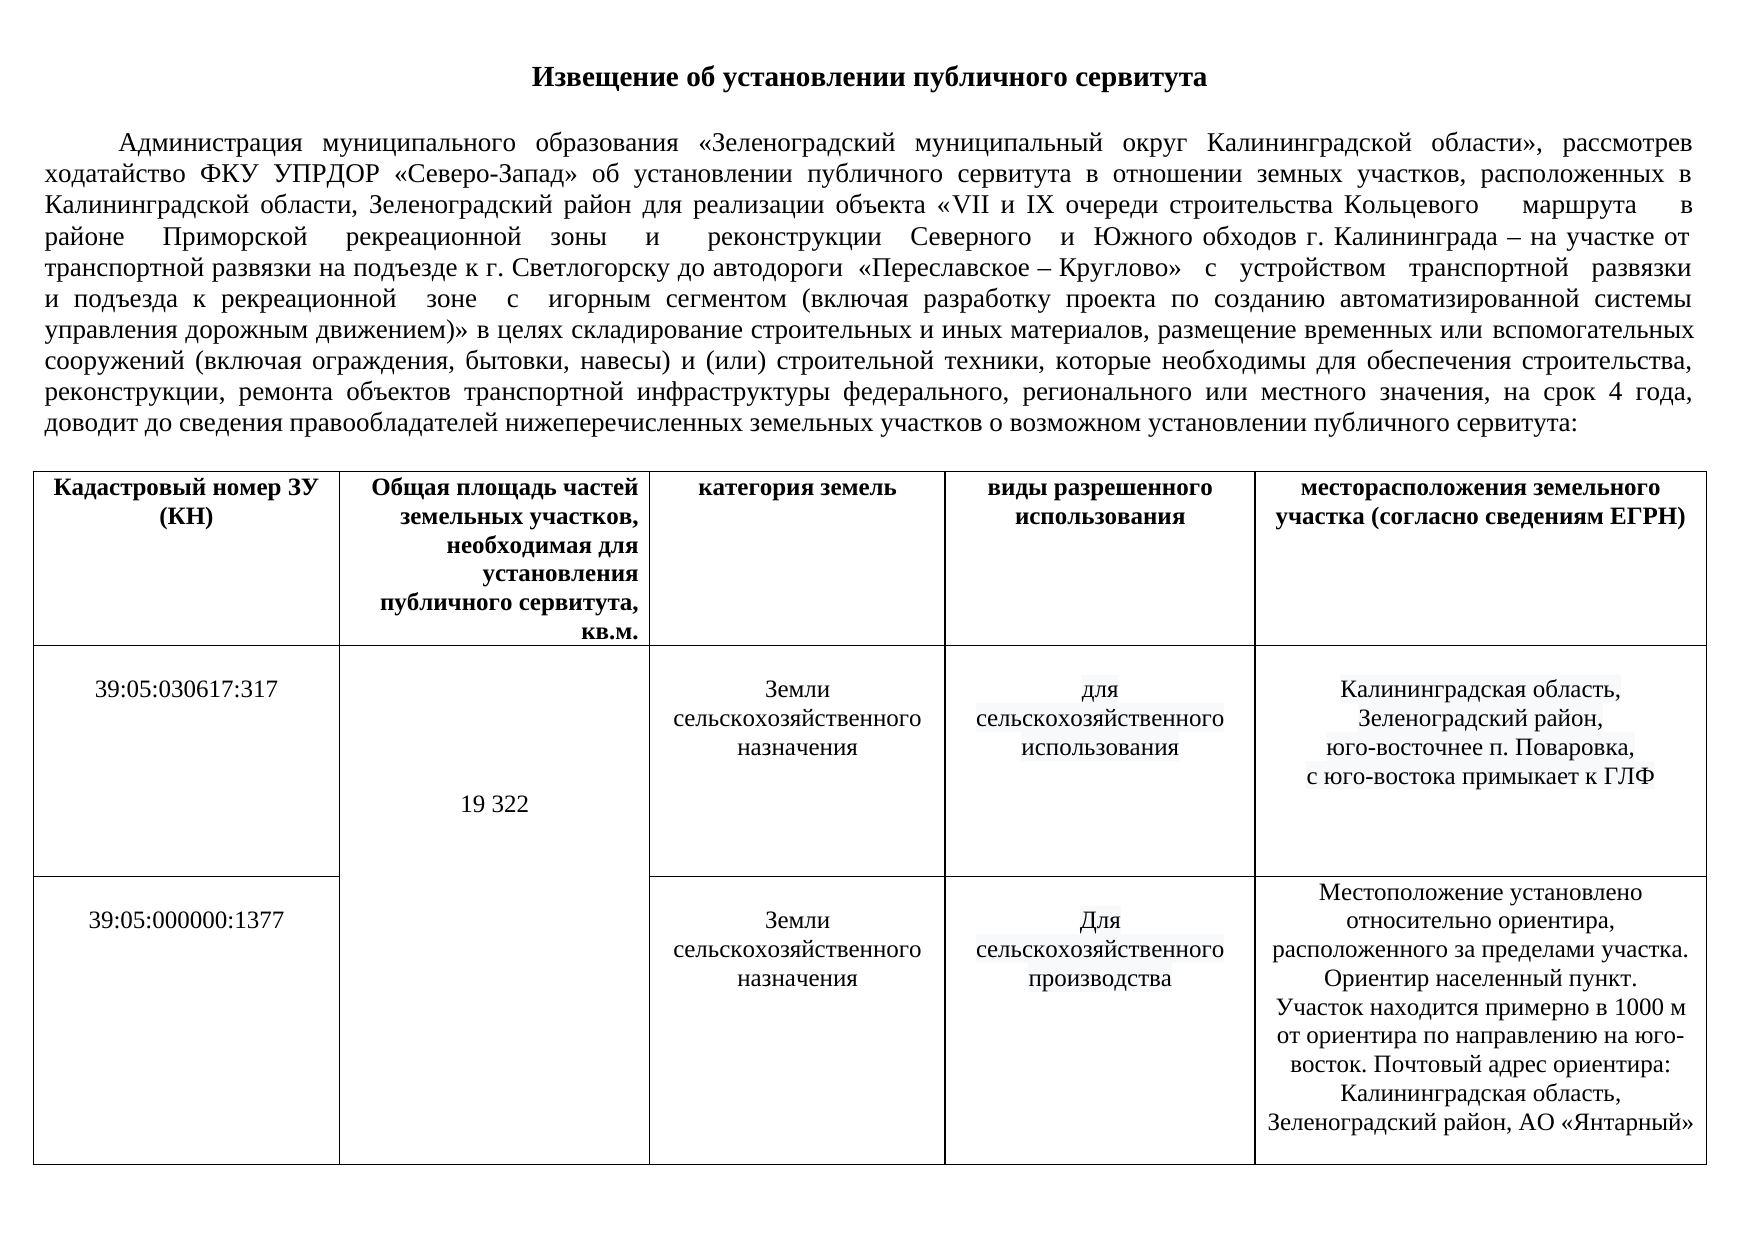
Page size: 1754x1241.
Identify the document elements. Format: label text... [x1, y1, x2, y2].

table_cell 39:05:030617:317 [34, 646, 339, 876]
table_header Общая площадь частей земельных участков, необходимая для установления публичного сервитута, кв.м. [340, 472, 649, 645]
table_header Кадастровый номер ЗУ (КН) [34, 472, 339, 645]
table_cell Земли сельскохозяйственного назначения [650, 646, 944, 876]
table_cell для сельскохозяйственного использования [946, 646, 1254, 876]
table_cell Калининградская область, Зеленоградский район, юго-восточнее п. Поваровка, с юго-востока примыкает к ГЛФ [1256, 646, 1706, 876]
table_cell 39:05:000000:1377 [34, 877, 339, 1164]
table_header месторасположения земельного участка (согласно сведениям ЕГРН) [1256, 472, 1706, 645]
text Извещение об установлении публичного сервитута [44, 59, 1695, 93]
table_header виды разрешенного использования [946, 472, 1254, 645]
text Администрация муниципального образования «Зеленоградский муниципальный округ Калининградской области», рассмотрев ходатайство ФКУ УПРДОР «Северо-Запад» об установлении публичного сервитута в отношении земных участков, расположенных в Калининградской области, Зеленоградский район для реализации объекта «VII и IX очереди строительства Кольцевого маршрута в районе Приморской рекреационной зоны и реконструкции Северного и Южного обходов г. Калининграда – на участке от транспортной развязки на подъезде к г. Светлогорску до автодороги «Переславское – Круглово» с устройством транспортной развязки и подъезда к рекреационной зоне с игорным сегментом (включая разработку проекта по созданию автоматизированной системы управления дорожным движением)» в целях складирование строительных и иных материалов, размещение временных или вспомогательных сооружений (включая ограждения, бытовки, навесы) и (или) строительной техники, которые необходимы для обеспечения строительства, реконструкции, ремонта объектов транспортной инфраструктуры федерального, регионального или местного значения, на срок 4 года, доводит до сведения правообладателей нижеперечисленных земельных участков о возможном установлении публичного сервитута: [44, 126, 1695, 438]
table_header категория земель [650, 472, 944, 645]
table_cell Для сельскохозяйственного производства [946, 877, 1254, 1164]
table_cell Земли сельскохозяйственного назначения [650, 877, 944, 1164]
table_cell Местоположение установлено относительно ориентира, расположенного за пределами участка. Ориентир населенный пункт. Участок находится примерно в 1000 м от ориентира по направлению на юго-восток. Почтовый адрес ориентира: Калининградская область, Зеленоградский район, АО «Янтарный» [1256, 877, 1706, 1164]
table_cell 19 322 [340, 646, 649, 1164]
